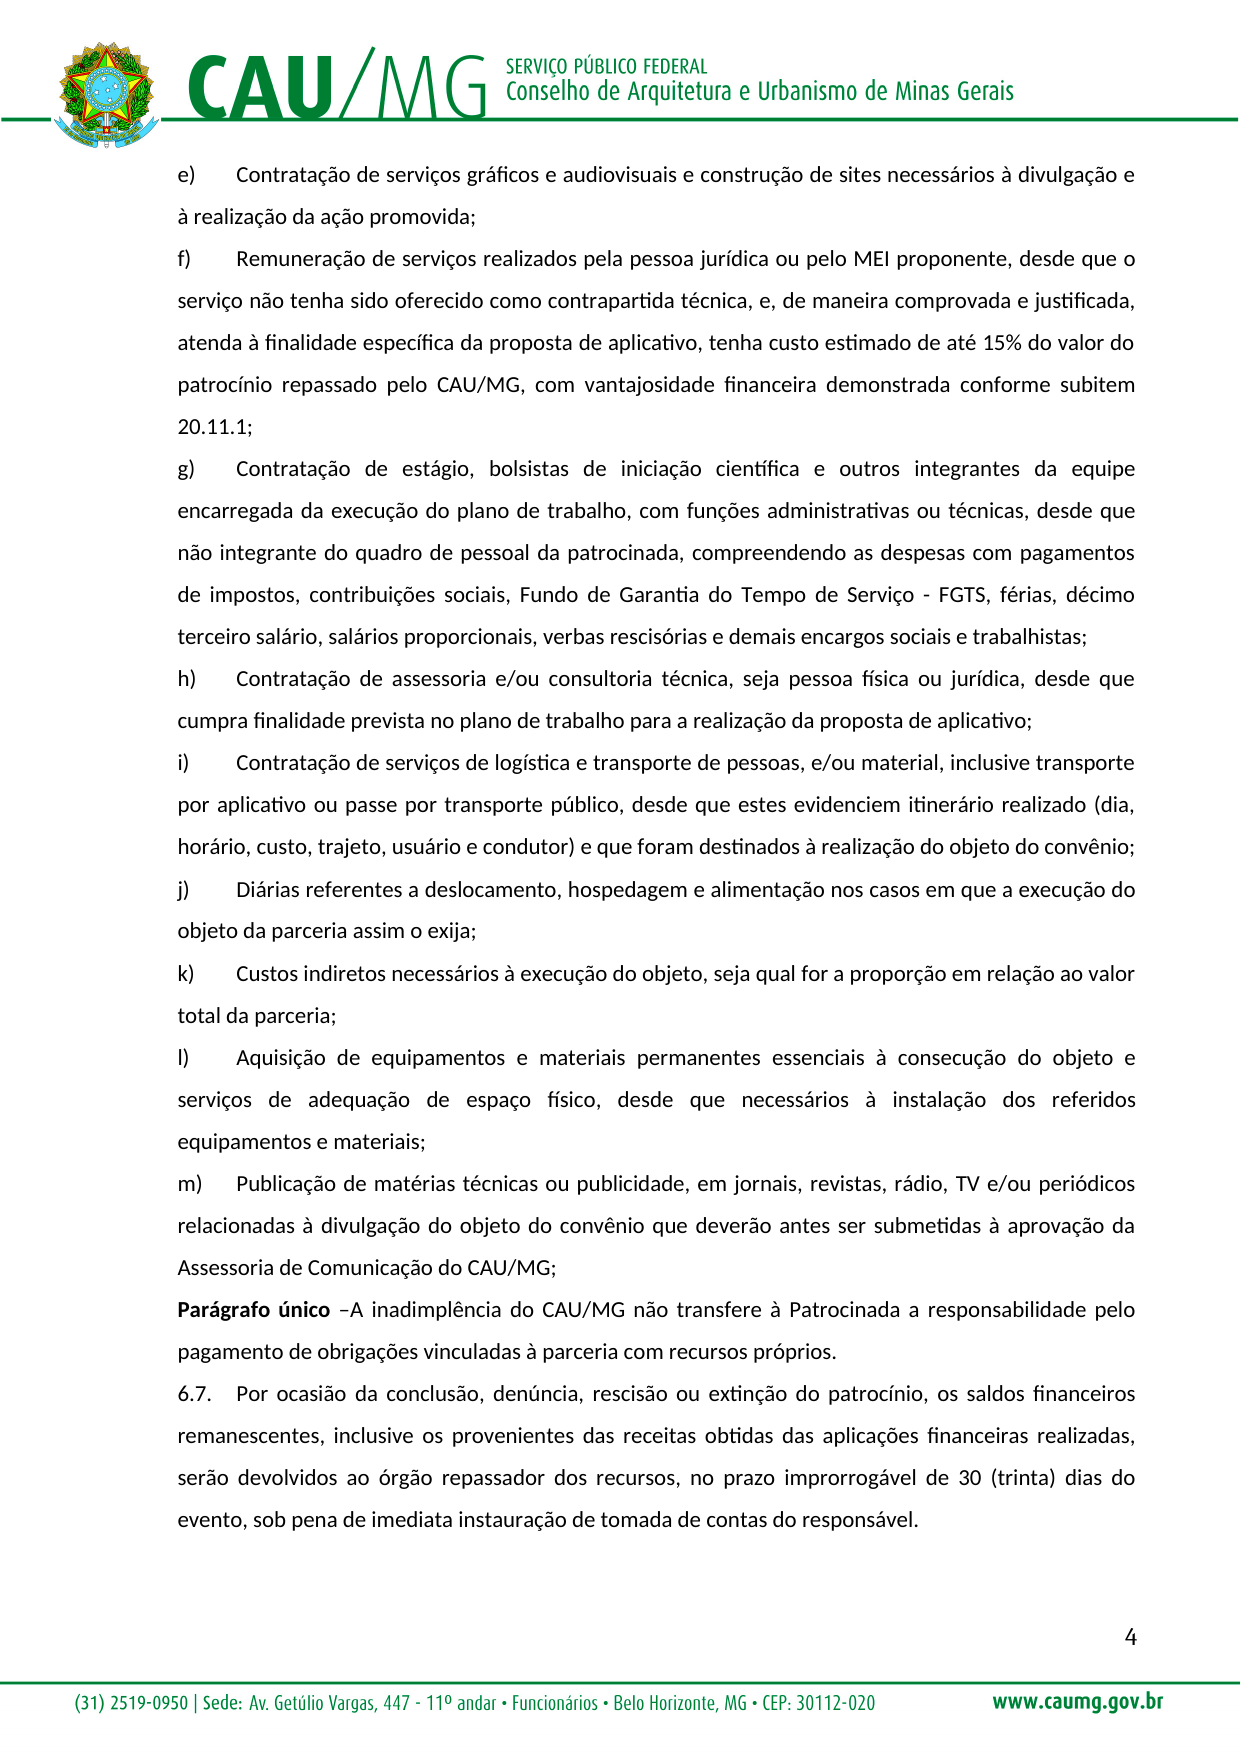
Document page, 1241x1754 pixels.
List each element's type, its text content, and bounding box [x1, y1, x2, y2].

list Aquisição de equipamentos e materiais permanentes essenciais à consecução do objeto e serviços de adequação de espaço físico, desde que necessários à instalação dos referidos equipamentos e materiais; [177, 1043, 1137, 1155]
text Parágrafo único –A inadimplência do CAU/MG não transfere à Patrocinada a responsabilidade pelo pagamento de obrigações vinculadas à parceria com recursos próprios. [177, 1295, 1137, 1365]
list Contratação de serviços de logística e transporte de pessoas, e/ou material, inclusive transporte por aplicativo ou passe por transporte público, desde que estes evidenciem itinerário realizado (dia, horário, custo, trajeto, usuário e condutor) e que foram destinados à realização do objeto do convênio; [177, 748, 1137, 861]
list Diárias referentes a deslocamento, hospedagem e alimentação nos casos em que a execução do objeto da parceria assim o exija; [177, 875, 1137, 945]
picture [0, 13, 1238, 157]
list Contratação de estágio, bolsistas de iniciação científica e outros integrantes da equipe encarregada da execução do plano de trabalho, com funções administrativas ou técnicas, desde que não integrante do quadro de pessoal da patrocinada, compreendendo as despesas com pagamentos de impostos, contribuições sociais, Fundo de Garantia do Tempo de Serviço - FGTS, férias, décimo terceiro salário, salários proporcionais, verbas rescisórias e demais encargos sociais e trabalhistas; [177, 454, 1137, 650]
list Por ocasião da conclusão, denúncia, rescisão ou extinção do patrocínio, os saldos financeiros remanescentes, inclusive os provenientes das receitas obtidas das aplicações financeiras realizadas, serão devolvidos ao órgão repassador dos recursos, no prazo improrrogável de 30 (trinta) dias do evento, sob pena de imediata instauração de tomada de contas do responsável. [177, 1379, 1137, 1533]
list Remuneração de serviços realizados pela pessoa jurídica ou pelo MEI proponente, desde que o serviço não tenha sido oferecido como contrapartida técnica, e, de maneira comprovada e justificada, atenda à finalidade específica da proposta de aplicativo, tenha custo estimado de até 15% do valor do patrocínio repassado pelo CAU/MG, com vantajosidade financeira demonstrada conforme subitem 20.11.1; [177, 244, 1137, 440]
list Contratação de assessoria e/ou consultoria técnica, seja pessoa física ou jurídica, desde que cumpra finalidade prevista no plano de trabalho para a realização da proposta de aplicativo; [177, 664, 1137, 734]
picture [0, 1670, 1241, 1752]
list Publicação de matérias técnicas ou publicidade, em jornais, revistas, rádio, TV e/ou periódicos relacionadas à divulgação do objeto do convênio que deverão antes ser submetidas à aprovação da Assessoria de Comunicação do CAU/MG; [177, 1169, 1137, 1281]
list Contratação de serviços gráficos e audiovisuais e construção de sites necessários à divulgação e à realização da ação promovida; [177, 160, 1137, 230]
list Custos indiretos necessários à execução do objeto, seja qual for a proporção em relação ao valor total da parceria; [177, 959, 1137, 1029]
